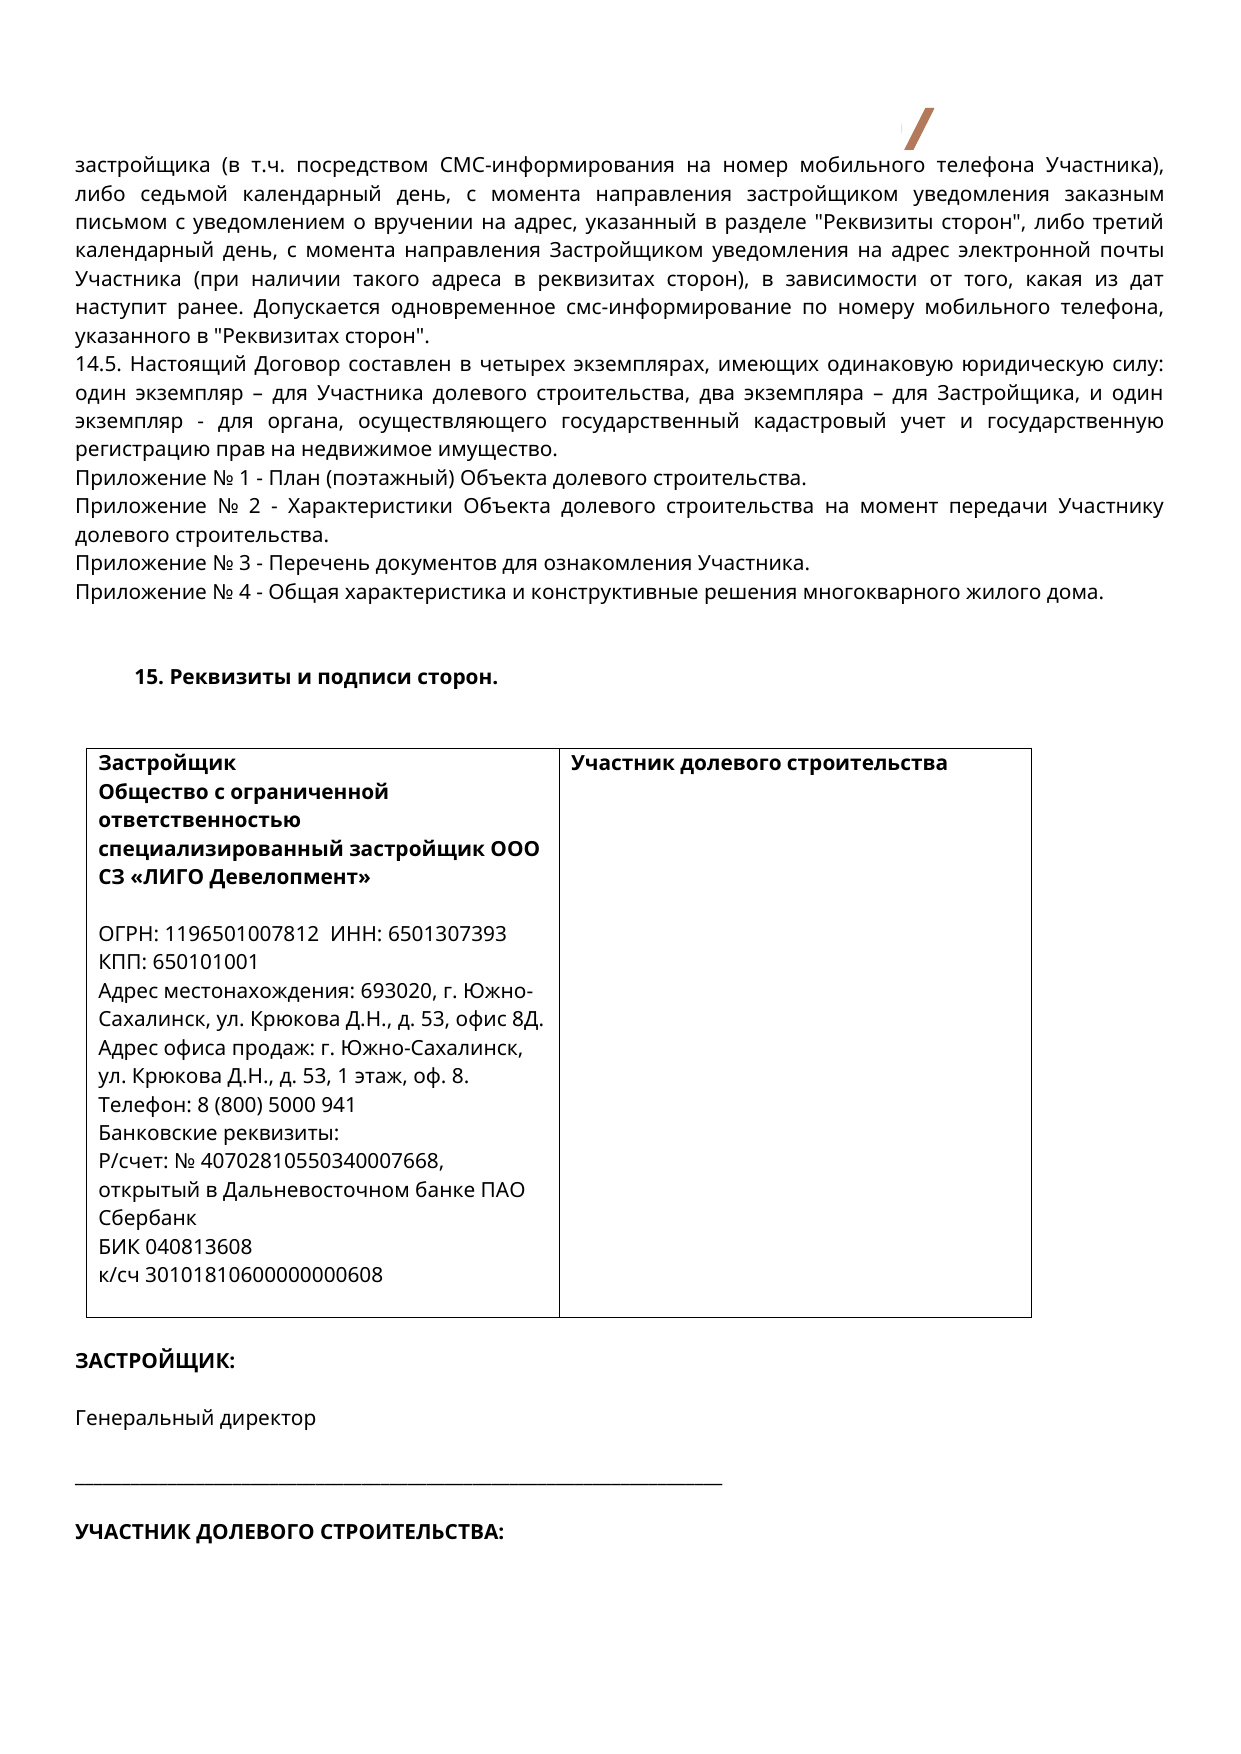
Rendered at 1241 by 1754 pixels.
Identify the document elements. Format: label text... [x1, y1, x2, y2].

picture [901, 106, 935, 151]
text Приложение № 3 - Перечень документов для ознакомления Участника. [75, 548, 1165, 577]
table_header Участник долевого строительства [560, 749, 1031, 1317]
text Приложение № 1 - План (поэтажный) Объекта долевого строительства. [75, 463, 1165, 491]
text 15. Реквизиты и подписи сторон. [75, 662, 1165, 691]
text Приложение № 4 - Общая характеристика и конструктивные решения многокварного жилого дома. [75, 577, 1165, 605]
text 14.5. Настоящий Договор составлен в четырех экземплярах, имеющих одинаковую юридическую силу: один экземпляр – для Участника долевого строительства, два экземпляра – для Застройщика, и один экземпляр - для органа, осуществляющего государственный кадастровый учет и государственную регистрацию прав на недвижимое имущество. [75, 349, 1165, 463]
text Генеральный директор [75, 1403, 1165, 1432]
table_header Застройщик Общество с ограниченной ответственностью специализированный застройщик ООО СЗ «ЛИГО Девелопмент» ОГРН: 1196501007812 ИНН: 6501307393 КПП: 650101001 Адрес местонахождения: 693020, г. Южно-Сахалинск, ул. Крюкова Д.Н., д. 53, офис 8Д. Адрес офиса продаж: г. Южно-Сахалинск, ул. Крюкова Д.Н., д. 53, 1 этаж, оф. 8. Телефон: 8 (800) 5000 941 Банковские реквизиты: Р/счет: № 40702810550340007668, открытый в Дальневосточном банке ПАО Сбербанк БИК 040813608 к/сч 30101810600000000608 [87, 749, 559, 1317]
text ЗАСТРОЙЩИК: [75, 1347, 1165, 1375]
text Приложение № 2 - Характеристики Объекта долевого строительства на момент передачи Участнику долевого строительства. [75, 491, 1165, 548]
text ______________________________________________________________________ [75, 1460, 1165, 1489]
text УЧАСТНИК ДОЛЕВОГО СТРОИТЕЛЬСТВА: [75, 1517, 1165, 1546]
